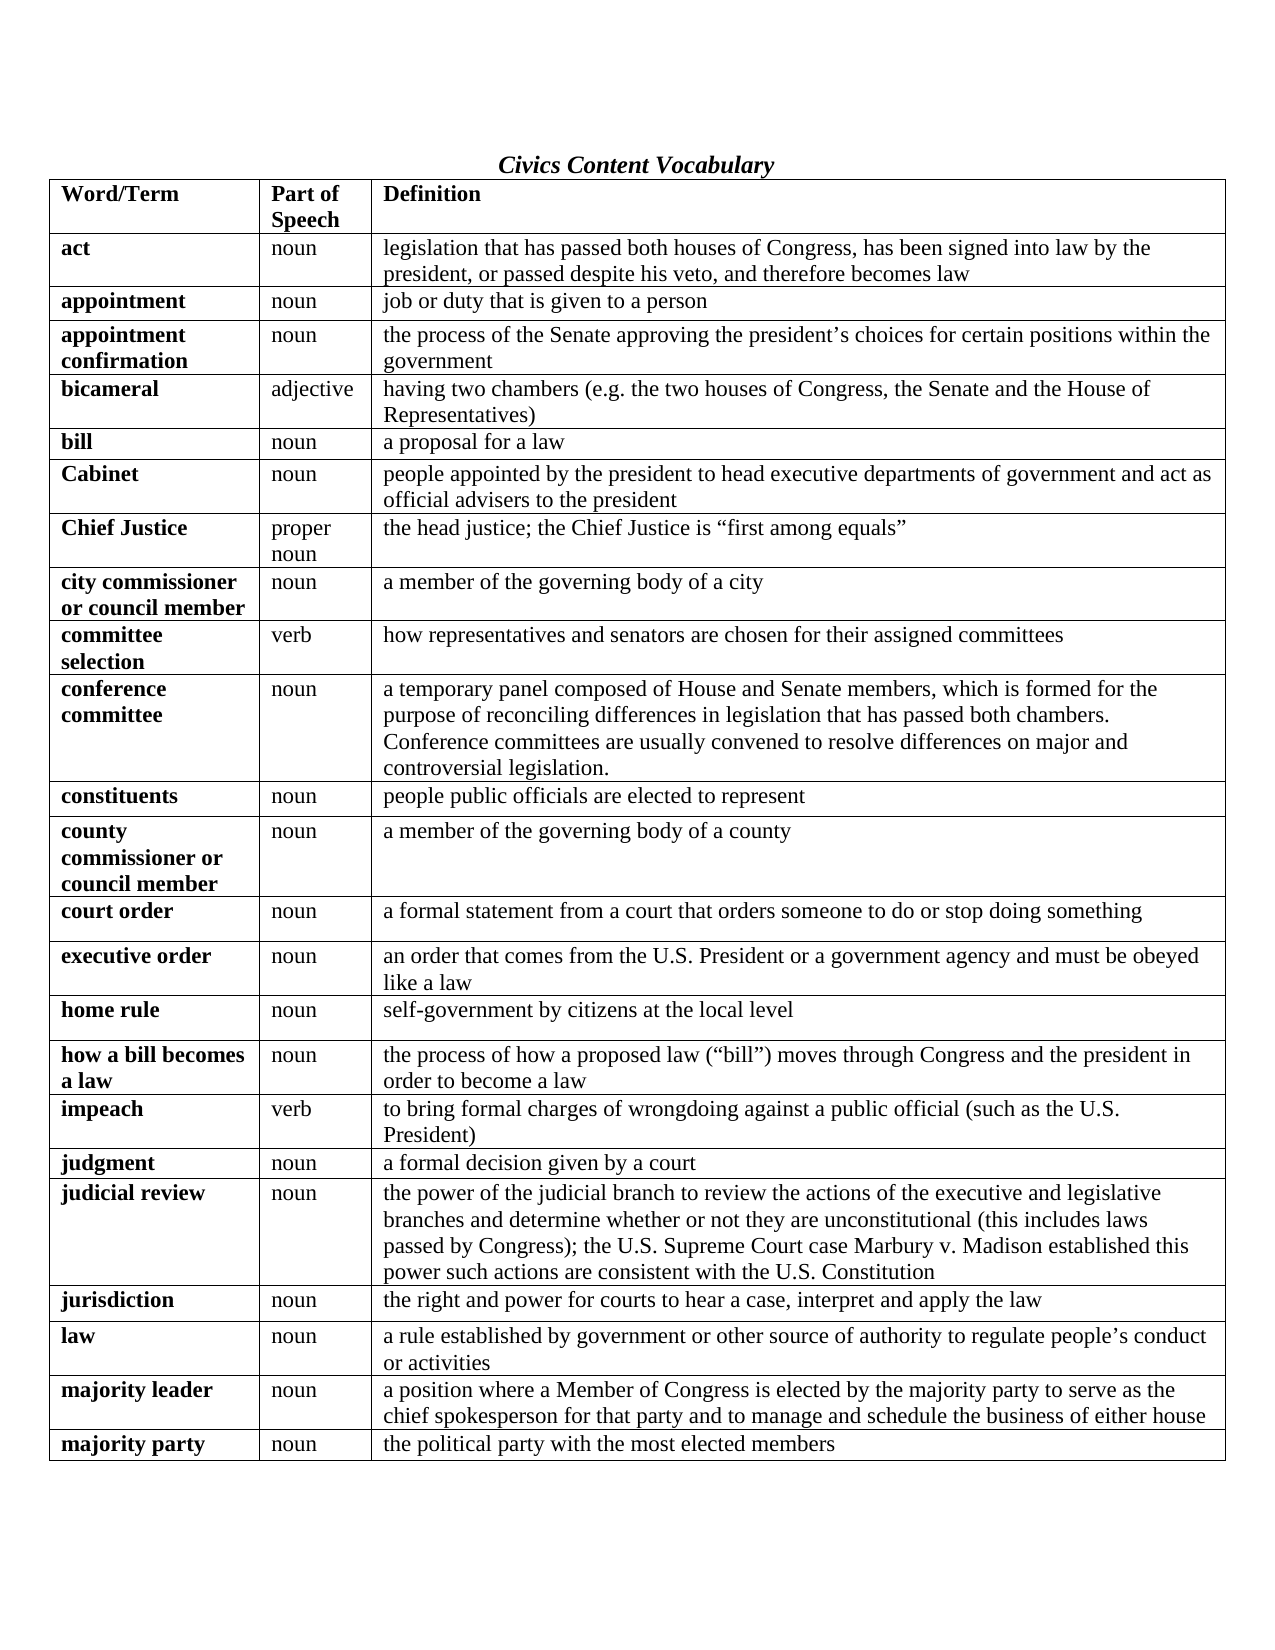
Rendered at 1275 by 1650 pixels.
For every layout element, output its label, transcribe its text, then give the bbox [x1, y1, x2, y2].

table_cell a formal decision given by a court [372, 1149, 1225, 1178]
table_cell proper noun [260, 514, 371, 567]
table_cell appointment [50, 287, 259, 320]
table_header Definition [372, 180, 1225, 232]
table_cell the power of the judicial branch to review the actions of the executive and legislative branches and determine whether or not they are unconstitutional (this includes laws passed by Congress); the U.S. Supreme Court case Marbury v. Madison established this power such actions are consistent with the U.S. Constitution [372, 1179, 1225, 1285]
table_cell to bring formal charges of wrongdoing against a public official (such as the U.S. President) [372, 1095, 1225, 1147]
table_cell noun [260, 996, 371, 1040]
table_cell how representatives and senators are chosen for their assigned committees [372, 621, 1225, 674]
table_cell the political party with the most elected members [372, 1430, 1225, 1459]
table_cell court order [50, 897, 259, 941]
table_cell a formal statement from a court that orders someone to do or stop doing something [372, 897, 1225, 941]
table_cell noun [260, 1041, 371, 1094]
table_cell executive order [50, 942, 259, 995]
table_cell an order that comes from the U.S. President or a government agency and must be obeyed like a law [372, 942, 1225, 995]
table_cell noun [260, 942, 371, 995]
table_cell noun [260, 675, 371, 781]
table_cell the head justice; the Chief Justice is “first among equals” [372, 514, 1225, 567]
table_cell the process of how a proposed law (“bill”) moves through Congress and the president in order to become a law [372, 1041, 1225, 1094]
table_cell noun [260, 782, 371, 816]
table_cell committee selection [50, 621, 259, 674]
table_cell verb [260, 621, 371, 674]
table_cell people public officials are elected to represent [372, 782, 1225, 816]
table_cell noun [260, 817, 371, 896]
table_cell law [50, 1322, 259, 1375]
table_cell jurisdiction [50, 1286, 259, 1321]
table_cell a temporary panel composed of House and Senate members, which is formed for the purpose of reconciling differences in legislation that has passed both chambers. Conference committees are usually convened to resolve differences on major and controversial legislation. [372, 675, 1225, 781]
table_cell act [50, 234, 259, 286]
table_cell noun [260, 1430, 371, 1459]
table_cell job or duty that is given to a person [372, 287, 1225, 320]
table_cell conference committee [50, 675, 259, 781]
table_cell self-government by citizens at the local level [372, 996, 1225, 1040]
table_cell a member of the governing body of a city [372, 568, 1225, 620]
table_cell noun [260, 1286, 371, 1321]
table_cell having two chambers (e.g. the two houses of Congress, the Senate and the House of Representatives) [372, 375, 1225, 427]
text Civics Content Vocabulary [150, 150, 1125, 179]
table_cell noun [260, 897, 371, 941]
table_cell noun [260, 429, 371, 459]
table_cell county commissioner or council member [50, 817, 259, 896]
table_cell noun [260, 568, 371, 620]
table_cell noun [260, 287, 371, 320]
table_cell how a bill becomes a law [50, 1041, 259, 1094]
table_cell the right and power for courts to hear a case, interpret and apply the law [372, 1286, 1225, 1321]
table_cell judgment [50, 1149, 259, 1178]
table_cell noun [260, 1322, 371, 1375]
table_cell judicial review [50, 1179, 259, 1285]
table_cell Chief Justice [50, 514, 259, 567]
table_cell people appointed by the president to head executive departments of government and act as official advisers to the president [372, 460, 1225, 513]
table_cell home rule [50, 996, 259, 1040]
table_cell adjective [260, 375, 371, 427]
table_cell noun [260, 1179, 371, 1285]
table_cell noun [260, 460, 371, 513]
table_cell impeach [50, 1095, 259, 1147]
table_cell Cabinet [50, 460, 259, 513]
table_cell noun [260, 1149, 371, 1178]
table_cell bicameral [50, 375, 259, 427]
table_cell verb [260, 1095, 371, 1147]
table_cell noun [260, 1376, 371, 1429]
table_cell a rule established by government or other source of authority to regulate people’s conduct or activities [372, 1322, 1225, 1375]
table_cell constituents [50, 782, 259, 816]
table_cell noun [260, 234, 371, 286]
table_cell majority party [50, 1430, 259, 1459]
table_header Word/Term [50, 180, 259, 232]
table_cell noun [260, 321, 371, 374]
table_cell city commissioner or council member [50, 568, 259, 620]
table_cell a position where a Member of Congress is elected by the majority party to serve as the chief spokesperson for that party and to manage and schedule the business of either house [372, 1376, 1225, 1429]
table_cell legislation that has passed both houses of Congress, has been signed into law by the president, or passed despite his veto, and therefore becomes law [372, 234, 1225, 286]
table_cell the process of the Senate approving the president’s choices for certain positions within the government [372, 321, 1225, 374]
table_cell a member of the governing body of a county [372, 817, 1225, 896]
table_cell majority leader [50, 1376, 259, 1429]
table_cell appointment confirmation [50, 321, 259, 374]
table_cell a proposal for a law [372, 429, 1225, 459]
table_cell bill [50, 429, 259, 459]
table_header Part of Speech [260, 180, 371, 232]
